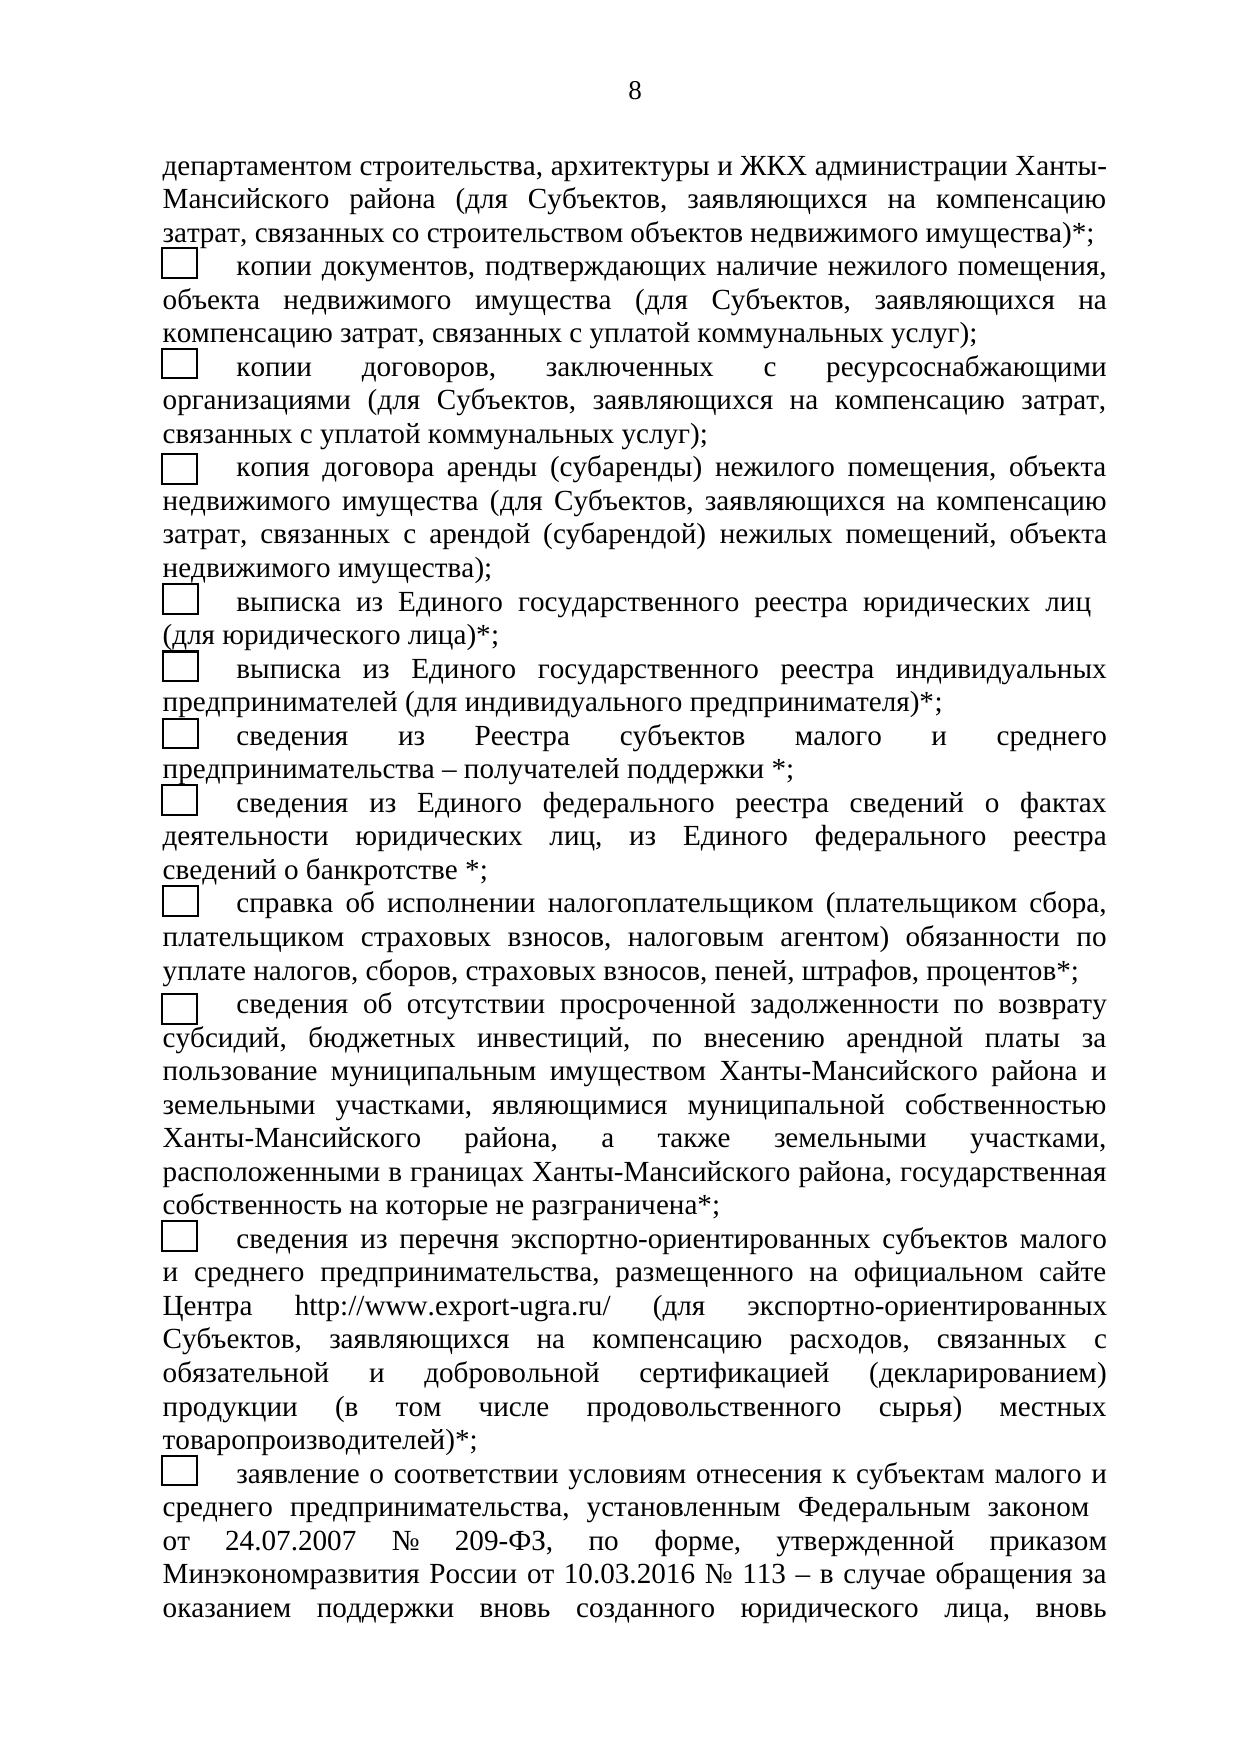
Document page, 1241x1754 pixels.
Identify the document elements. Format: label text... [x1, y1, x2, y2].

text копии документов, подтверждающих наличие нежилого помещения, объекта недвижимого имущества (для Субъектов, заявляющихся на компенсацию затрат, связанных с уплатой коммунальных услуг); [162, 248, 1107, 349]
text сведения из Единого федерального реестра сведений о фактах деятельности юридических лиц, из Единого федерального реестра сведений о банкротстве *; [162, 785, 1107, 886]
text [162, 148, 1107, 248]
text выписка из Единого государственного реестра индивидуальных предпринимателей (для индивидуального предпринимателя)*; [162, 651, 1107, 718]
text выписка из Единого государственного реестра юридических лиц (для юридического лица)*; [162, 584, 1107, 651]
text сведения из Реестра субъектов малого и среднего предпринимательства – получателей поддержки *; [162, 718, 1107, 785]
text сведения об отсутствии просроченной задолженности по возврату субсидий, бюджетных инвестиций, по внесению арендной платы за пользование муниципальным имуществом Ханты-Мансийского района и земельными участками, являющимися муниципальной собственностью Ханты-Мансийского района, а также земельными участками, расположенными в границах Ханты-Мансийского района, государственная собственность на которые не разграничена*; [162, 986, 1107, 1221]
text сведения из перечня экспортно-ориентированных субъектов малого и среднего предпринимательства, размещенного на официальном сайте Центра http://www.export-ugra.ru/ (для экспортно-ориентированных Субъектов, заявляющихся на компенсацию расходов, связанных с обязательной и добровольной сертификацией (декларированием) продукции (в том числе продовольственного сырья) местных товаропроизводителей)*; [162, 1221, 1107, 1456]
text справка об исполнении налогоплательщиком (плательщиком сбора, плательщиком страховых взносов, налоговым агентом) обязанности по уплате налогов, сборов, страховых взносов, пеней, штрафов, процентов*; [162, 886, 1107, 986]
text копия договора аренды (субаренды) нежилого помещения, объекта недвижимого имущества (для Субъектов, заявляющихся на компенсацию затрат, связанных с арендой (субарендой) нежилых помещений, объекта недвижимого имущества); [162, 449, 1107, 584]
text копии договоров, заключенных с ресурсоснабжающими организациями (для Субъектов, заявляющихся на компенсацию затрат, связанных с уплатой коммунальных услуг); [162, 349, 1107, 449]
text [162, 1456, 1107, 1623]
